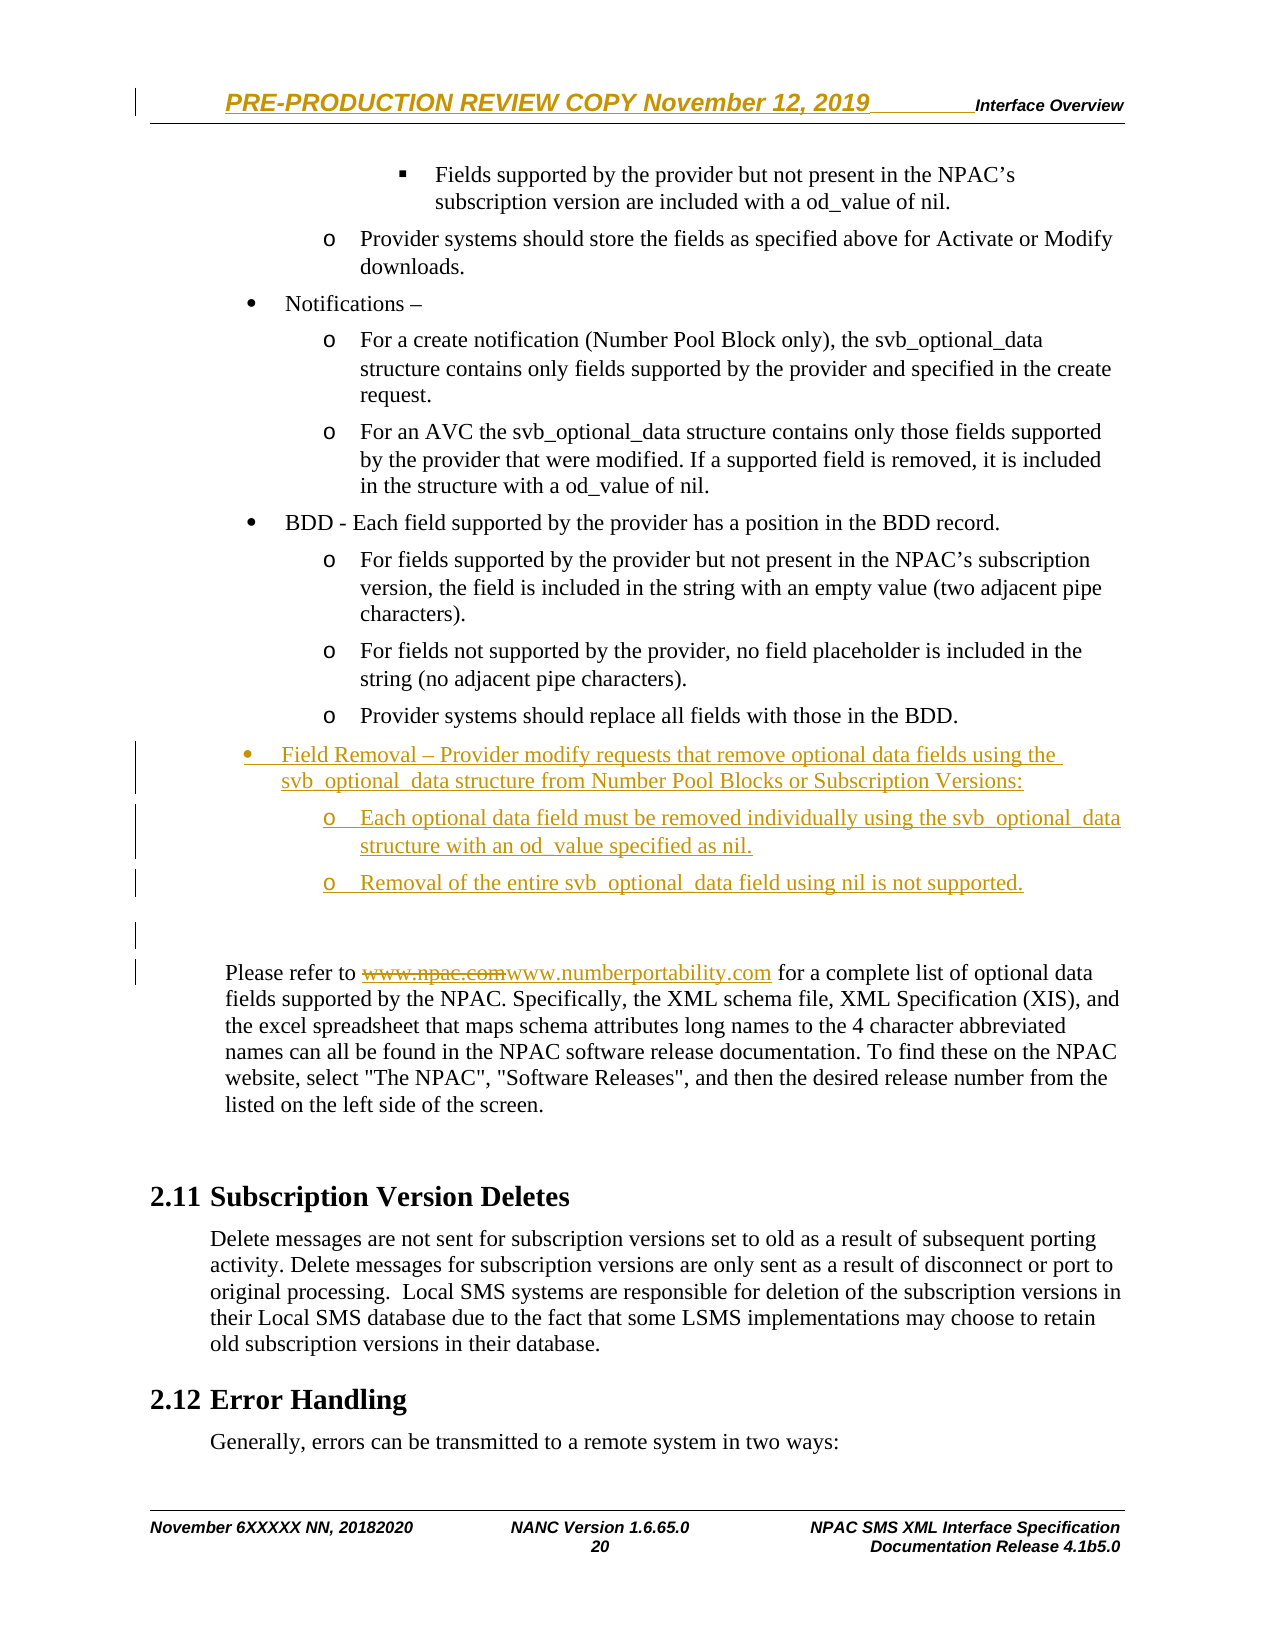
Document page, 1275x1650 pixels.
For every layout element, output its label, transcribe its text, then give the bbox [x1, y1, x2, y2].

list For fields supported by the provider but not present in the NPAC’s subscription version, the field is included in the string with an empty value (two adjacent pipe characters). [322, 546, 1125, 627]
subtitle Subscription Version Deletes [150, 1179, 1125, 1212]
list Provider systems should replace all fields with those in the BDD. [322, 702, 1125, 731]
text Delete messages are not sent for subscription versions set to old as a result of subsequent porting activity. Delete messages for subscription versions are only sent as a result of disconnect or port to original processing. Local SMS systems are responsible for deletion of the subscription versions in their Local SMS database due to the fact that some LSMS implementations may choose to retain old subscription versions in their database. [210, 1225, 1125, 1357]
list Notifications – [247, 290, 1125, 316]
list BDD - Each field supported by the provider has a position in the BDD record. [247, 509, 1125, 536]
text Please refer to for a complete list of optional data fields supported by the NPAC. Specifically, the XML schema file, XML Specification (XIS), and the excel spreadsheet that maps schema attributes long names to the 4 character abbreviated names can all be found in the NPAC software release documentation. To find these on the NPAC website, select "The NPAC", "Software Releases", and then the desired release number from the listed on the left side of the screen. [225, 959, 1125, 1117]
subtitle Error Handling [150, 1382, 1125, 1415]
list Fields supported by the provider but not present in the NPAC’s subscription version are included with a od_value of nil. [397, 162, 1125, 214]
list For a create notification (Number Pool Block only), the svb_optional_data structure contains only fields supported by the provider and specified in the create request. [322, 326, 1125, 407]
list Provider systems should store the fields as specified above for Activate or Modify downloads. [322, 225, 1125, 279]
list For fields not supported by the provider, no field placeholder is included in the string (no adjacent pipe characters). [322, 637, 1125, 692]
list For an AVC the svb_optional_data structure contains only those fields supported by the provider that were modified. If a supported field is removed, it is included in the structure with a od_value of nil. [322, 418, 1125, 499]
text Generally, errors can be transmitted to a remote system in two ways: [210, 1428, 1125, 1454]
